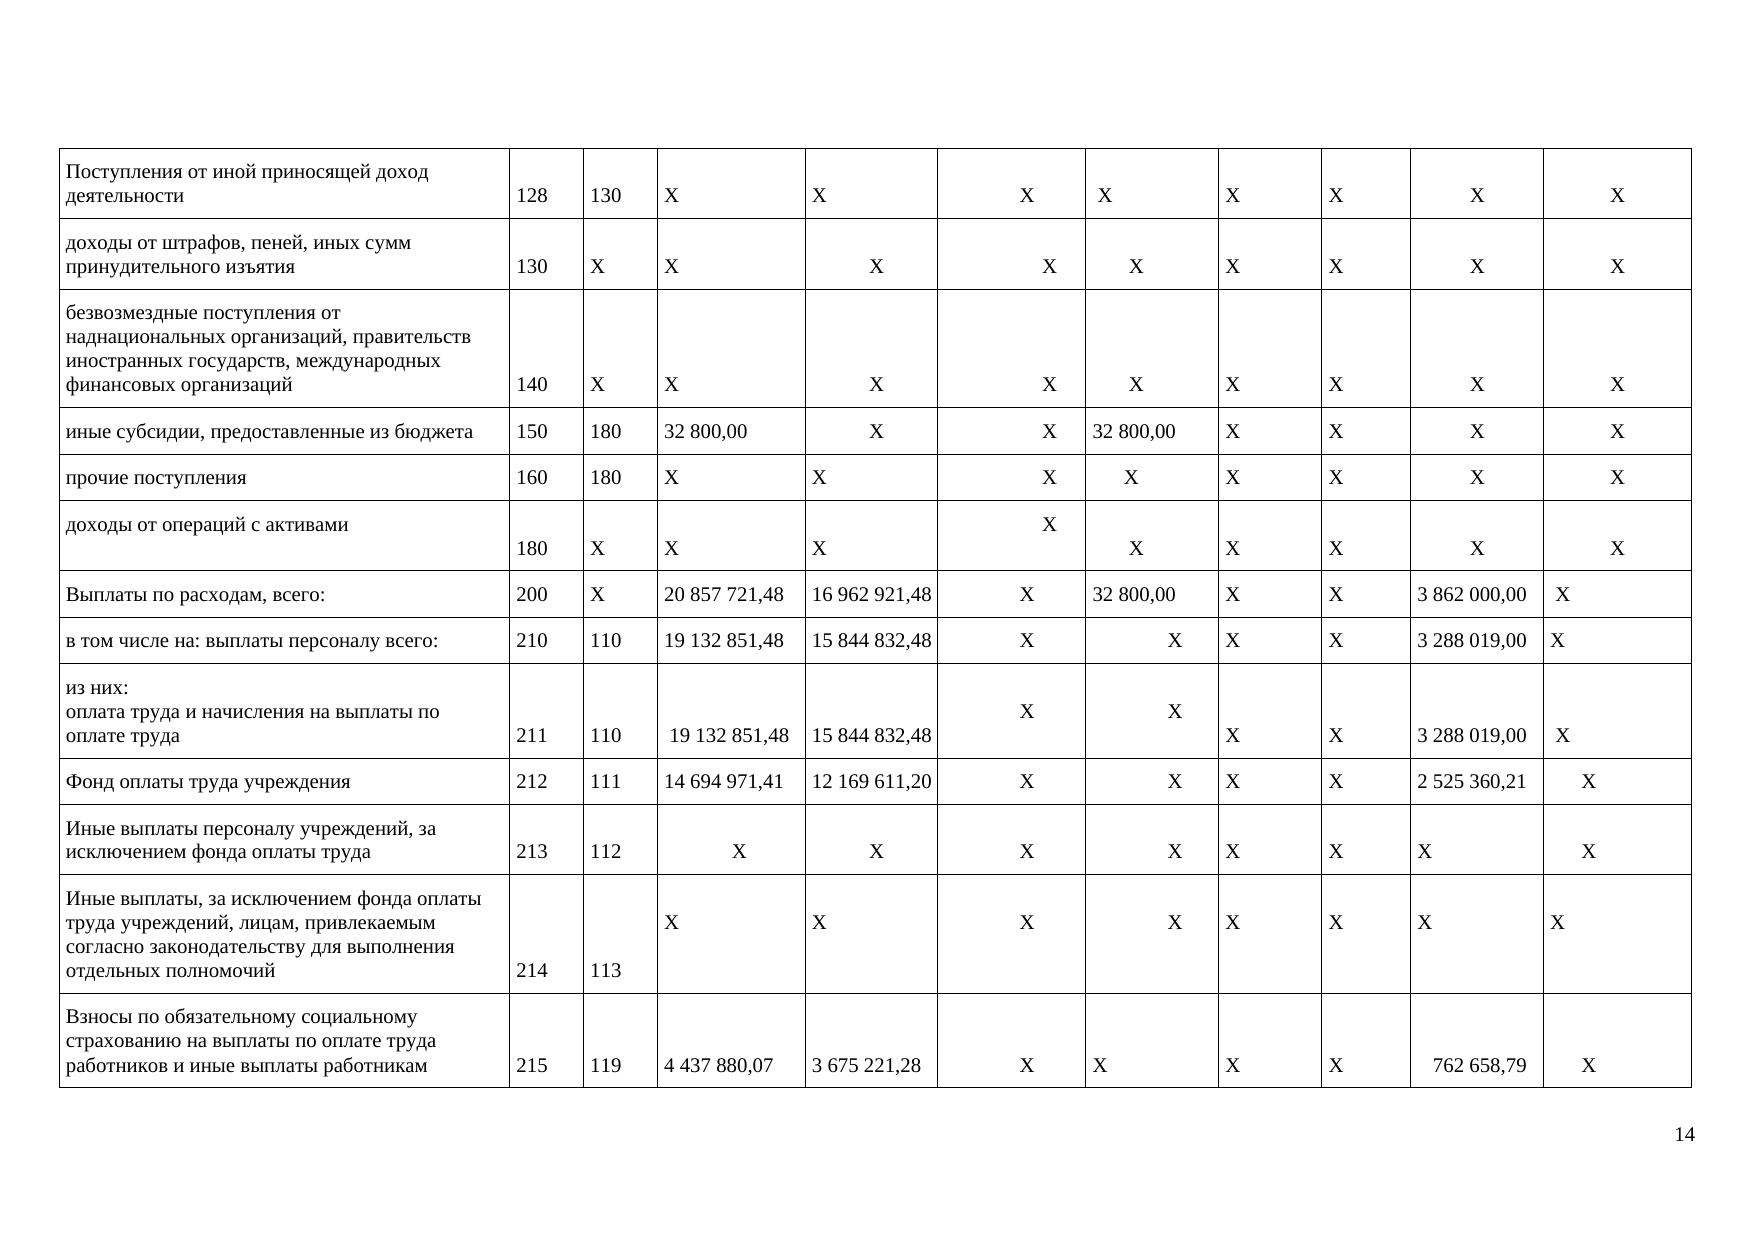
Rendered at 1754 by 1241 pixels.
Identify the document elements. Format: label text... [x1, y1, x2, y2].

table_cell Х [584, 219, 657, 288]
table_cell Х [1322, 759, 1410, 804]
table_cell X [1544, 290, 1691, 407]
table_cell X [1322, 455, 1410, 500]
table_cell 215 [510, 994, 583, 1087]
table_cell 2 525 360,21 [1411, 759, 1543, 804]
table_cell 180 [510, 501, 583, 570]
table_cell X [584, 501, 657, 570]
table_cell X [1086, 501, 1218, 570]
table_cell 160 [510, 455, 583, 500]
table_cell 211 [510, 664, 583, 757]
table_cell X [806, 219, 937, 288]
table_cell 180 [584, 408, 657, 453]
table_cell Х [938, 759, 1085, 804]
table_cell 15 844 832,48 [806, 618, 937, 663]
table_cell Х [1086, 994, 1218, 1087]
table_cell X [1322, 501, 1410, 570]
table_cell 212 [510, 759, 583, 804]
table_cell Иные выплаты, за исключением фонда оплаты труда учреждений, лицам, привлекаемым согласно законодательству для выполнения отдельных полномочий [60, 875, 509, 993]
table_cell Х [938, 805, 1085, 874]
table_cell Х [806, 149, 937, 218]
table_cell 12 169 611,20 [806, 759, 937, 804]
table_cell Х [1086, 759, 1218, 804]
table_cell 32 800,00 [658, 408, 805, 453]
table_cell Х [1219, 875, 1321, 993]
table_cell 14 694 971,41 [658, 759, 805, 804]
table_cell Х [1322, 805, 1410, 874]
table_cell прочие поступления [60, 455, 509, 500]
table_cell Х [1544, 759, 1691, 804]
table_cell 128 [510, 149, 583, 218]
table_cell 180 [584, 455, 657, 500]
table_cell Х [1322, 571, 1410, 617]
table_cell Х [1219, 805, 1321, 874]
table_cell 15 844 832,48 [806, 664, 937, 757]
table_cell 214 [510, 875, 583, 993]
table_cell Х [1219, 149, 1321, 218]
table_cell Х [1544, 994, 1691, 1087]
table_cell Х [938, 290, 1085, 407]
table_cell Х [1086, 149, 1218, 218]
table_cell доходы от штрафов, пеней, иных сумм принудительного изъятия [60, 219, 509, 288]
table_cell Взносы по обязательному социальному страхованию на выплаты по оплате труда работников и иные выплаты работникам [60, 994, 509, 1087]
table_cell 111 [584, 759, 657, 804]
table_cell X [584, 571, 657, 617]
table_cell 3 862 000,00 [1411, 571, 1543, 617]
table_cell 113 [584, 875, 657, 993]
table_cell Х [658, 455, 805, 500]
table_cell 3 675 221,28 [806, 994, 937, 1087]
table_cell 4 437 880,07 [658, 994, 805, 1087]
table_cell Поступления от иной приносящей доход деятельности [60, 149, 509, 218]
table_cell Х [1411, 149, 1543, 218]
table_cell 19 132 851,48 [658, 664, 805, 757]
table_cell Х [1219, 571, 1321, 617]
table_cell Фонд оплаты труда учреждения [60, 759, 509, 804]
table_cell Х [938, 455, 1085, 500]
table_cell Х [1411, 455, 1543, 500]
table_cell Х [658, 149, 805, 218]
table_cell Х [938, 408, 1085, 453]
table_cell Х [1219, 994, 1321, 1087]
table_cell X [806, 290, 937, 407]
table_cell Х [658, 805, 805, 874]
table_cell Х [1544, 571, 1691, 617]
table_cell Х [1411, 501, 1543, 570]
table_cell 3 288 019,00 [1411, 664, 1543, 757]
table_cell 110 [584, 664, 657, 757]
table_cell Иные выплаты персоналу учреждений, за исключением фонда оплаты труда [60, 805, 509, 874]
table_cell 130 [584, 149, 657, 218]
table_cell X [1086, 455, 1218, 500]
table_cell Х [1544, 455, 1691, 500]
table_cell Х [806, 805, 937, 874]
table_cell доходы от операций с активами [60, 501, 509, 570]
table_cell Х [938, 664, 1085, 757]
table_cell X [1322, 408, 1410, 453]
table_cell Х [1086, 618, 1218, 663]
table_cell Х [1322, 149, 1410, 218]
table_cell Х [1411, 805, 1543, 874]
table_cell 150 [510, 408, 583, 453]
table_cell Х [938, 994, 1085, 1087]
table_cell X [806, 455, 937, 500]
table_cell 200 [510, 571, 583, 617]
table_cell Х [658, 219, 805, 288]
table_cell 213 [510, 805, 583, 874]
table_cell Х [1219, 759, 1321, 804]
table_cell Х [1086, 875, 1218, 993]
table_cell Х [938, 875, 1085, 993]
table_cell 762 658,79 [1411, 994, 1543, 1087]
table_cell Х [1219, 664, 1321, 757]
table_cell Х [658, 875, 805, 993]
table_cell 110 [584, 618, 657, 663]
table_cell X [1086, 290, 1218, 407]
table_cell Х [938, 149, 1085, 218]
table_cell X [1219, 501, 1321, 570]
table_cell Х [1544, 618, 1691, 663]
table_cell X [806, 408, 937, 453]
table_cell Х [658, 290, 805, 407]
table_cell 130 [510, 219, 583, 288]
table_cell Х [1544, 875, 1691, 993]
table_cell X [1544, 219, 1691, 288]
table_cell X [1219, 455, 1321, 500]
table_cell X [1086, 219, 1218, 288]
table_cell Х [1411, 290, 1543, 407]
table_cell 112 [584, 805, 657, 874]
table_cell Х [1322, 875, 1410, 993]
table_cell в том числе на: выплаты персоналу всего: [60, 618, 509, 663]
table_cell X [1219, 290, 1321, 407]
table_cell 210 [510, 618, 583, 663]
table_cell 3 288 019,00 [1411, 618, 1543, 663]
table_cell X [1544, 501, 1691, 570]
table_cell Х [1544, 805, 1691, 874]
table_cell Х [1086, 664, 1218, 757]
table_cell Х [1322, 994, 1410, 1087]
table_cell Х [1544, 149, 1691, 218]
table_cell X [1411, 408, 1543, 453]
table_cell 119 [584, 994, 657, 1087]
table_cell Х [1322, 618, 1410, 663]
table_cell 140 [510, 290, 583, 407]
table_cell Х [1219, 618, 1321, 663]
table_cell X [1544, 408, 1691, 453]
table_cell Х [1086, 805, 1218, 874]
table_cell Х [1219, 408, 1321, 453]
table_cell Х [938, 571, 1085, 617]
table_cell Х [658, 501, 805, 570]
table_cell 32 800,00 [1086, 408, 1218, 453]
table_cell X [1322, 290, 1410, 407]
table_cell 32 800,00 [1086, 571, 1218, 617]
table_cell Х [1411, 219, 1543, 288]
table_cell Х [584, 290, 657, 407]
table_cell Х [1544, 664, 1691, 757]
table_cell X [1322, 219, 1410, 288]
table_cell иные субсидии, предоставленные из бюджета [60, 408, 509, 453]
table_cell 16 962 921,48 [806, 571, 937, 617]
table_cell Выплаты по расходам, всего: [60, 571, 509, 617]
table_cell Х [938, 501, 1085, 570]
table_cell Х [1322, 664, 1410, 757]
table_cell из них: оплата труда и начисления на выплаты по оплате труда [60, 664, 509, 757]
table_cell безвозмездные поступления от наднациональных организаций, правительств иностранных государств, международных финансовых организаций [60, 290, 509, 407]
table_cell Х [938, 219, 1085, 288]
table_cell Х [806, 875, 937, 993]
table_cell X [1219, 219, 1321, 288]
table_cell 20 857 721,48 [658, 571, 805, 617]
table_cell X [806, 501, 937, 570]
table_cell Х [938, 618, 1085, 663]
table_cell 19 132 851,48 [658, 618, 805, 663]
table_cell Х [1411, 875, 1543, 993]
